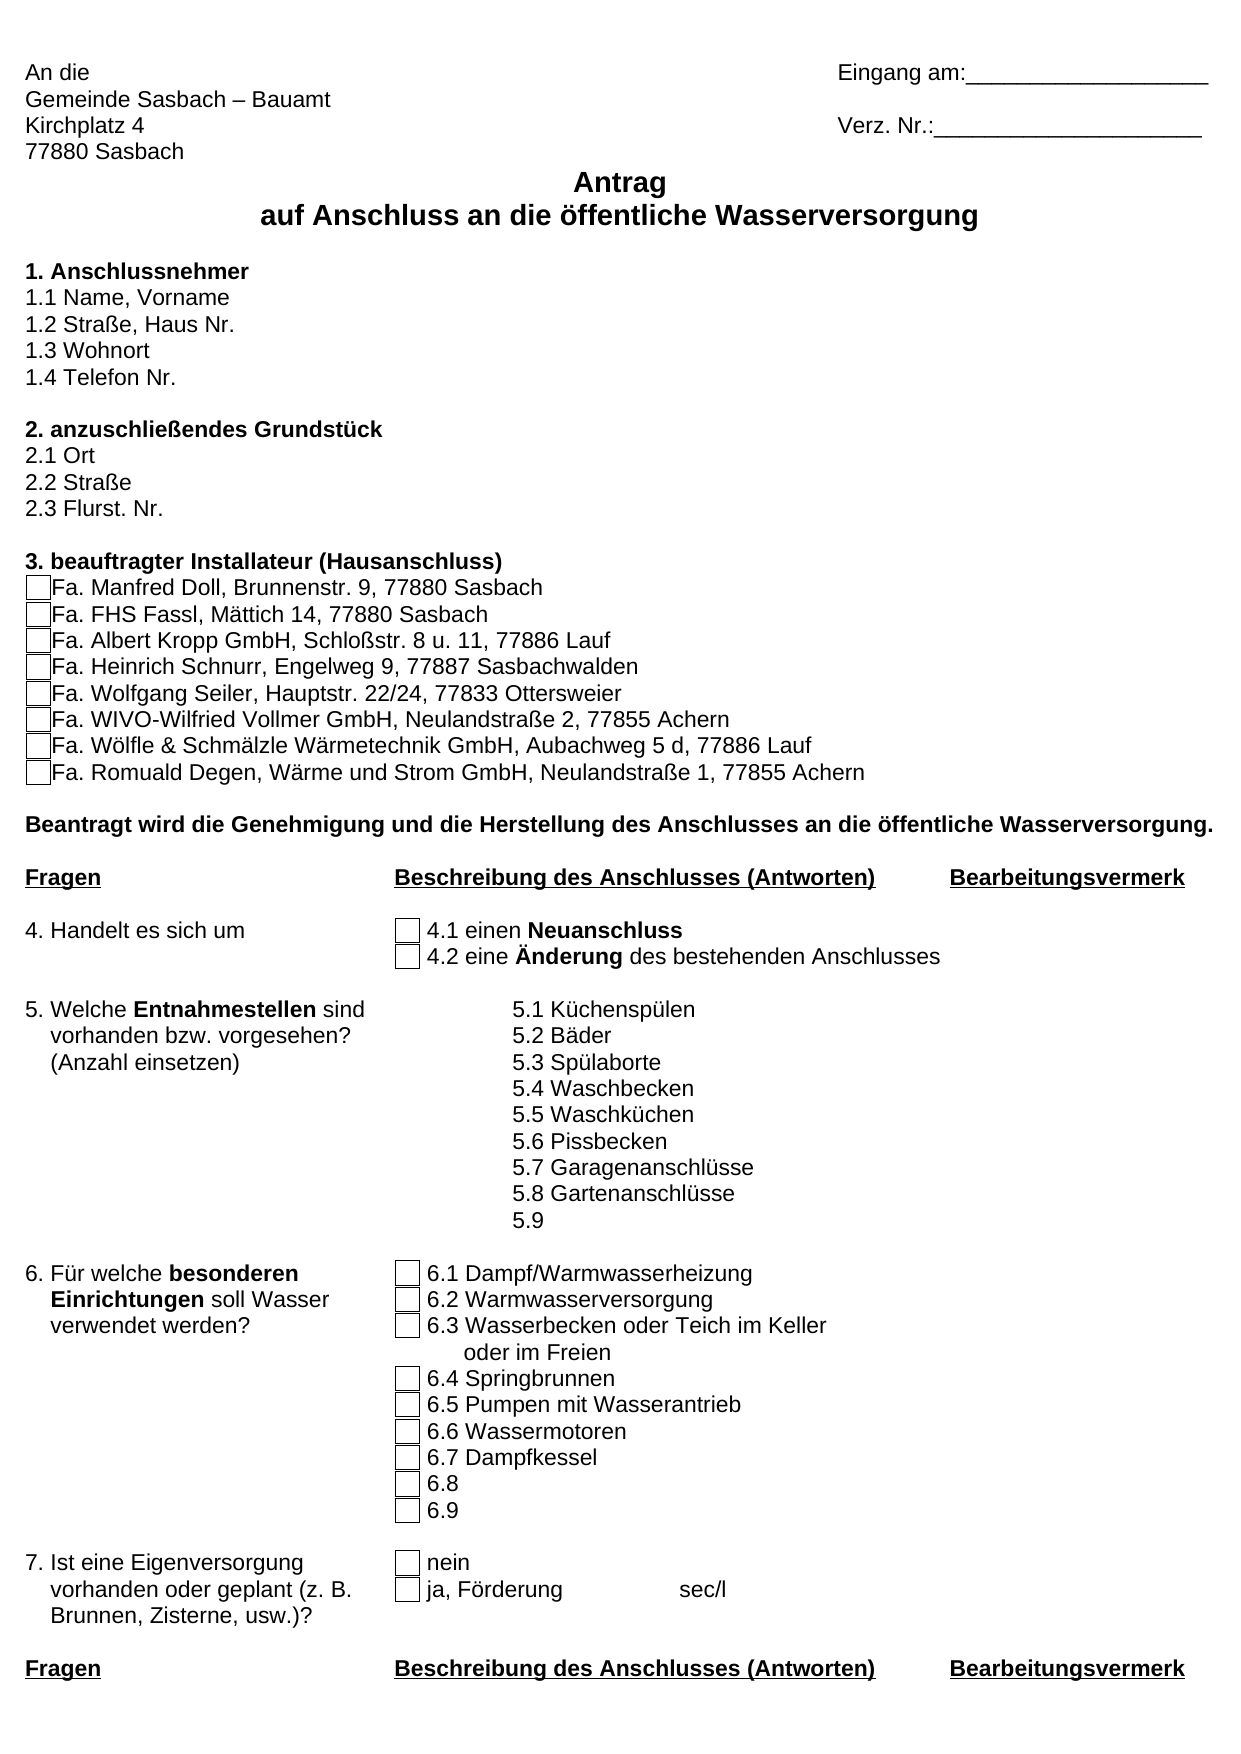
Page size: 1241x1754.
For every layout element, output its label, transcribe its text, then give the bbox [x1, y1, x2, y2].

text Brunnen, Zisterne, usw.)? [25, 1602, 1215, 1628]
text 6.9 [25, 1497, 1215, 1523]
text 3. beauftragter Installateur (Hausanschluss) [25, 548, 1215, 574]
text Beantragt wird die Genehmigung und die Herstellung des Anschlusses an die öffentliche Wasserversorgung. [25, 811, 1215, 838]
text Fa. Manfred Doll, Brunnenstr. 9, 77880 Sasbach [25, 574, 1215, 601]
text 5.5 Waschküchen [25, 1101, 1215, 1128]
text Einrichtungen soll Wasser 6.2 Warmwasserversorgung [25, 1286, 1215, 1312]
text 4. Handelt es sich um 4.1 einen Neuanschluss [25, 917, 1215, 943]
text An die Eingang am:___________________ [25, 59, 1215, 86]
text Fa. Wölfle & Schmälzle Wärmetechnik GmbH, Aubachweg 5 d, 77886 Lauf [25, 732, 1215, 759]
text 7. Ist eine Eigenversorgung nein [25, 1549, 1215, 1576]
text oder im Freien [393, 1338, 1215, 1365]
text 5.9 [320, 1207, 1215, 1233]
text Fragen Beschreibung des Anschlusses (Antworten) Bearbeitungsvermerk [25, 1655, 1215, 1681]
text 2.2 Straße [25, 469, 1215, 495]
text 5.7 Garagenanschlüsse [320, 1154, 1215, 1180]
text 5.4 Waschbecken [25, 1075, 1215, 1101]
text vorhanden bzw. vorgesehen? 5.2 Bäder [25, 1022, 1215, 1049]
text 2. anzuschließendes Grundstück [25, 416, 1215, 442]
text Kirchplatz 4 Verz. Nr.:_____________________ [25, 112, 1215, 138]
text 6. Für welche besonderen 6.1 Dampf/Warmwasserheizung [25, 1259, 1215, 1286]
text Fa. Romuald Degen, Wärme und Strom GmbH, Neulandstraße 1, 77855 Achern [25, 759, 1215, 785]
text Fa. FHS Fassl, Mättich 14, 77880 Sasbach [25, 601, 1215, 627]
text 4.2 eine Änderung des bestehenden Anschlusses [25, 943, 1215, 969]
text Fragen Beschreibung des Anschlusses (Antworten) Bearbeitungsvermerk [25, 864, 1215, 891]
text vorhanden oder geplant (z. B. ja, Förderung sec/l [25, 1576, 1215, 1602]
text 1.3 Wohnort [25, 337, 1215, 363]
text verwendet werden? 6.3 Wasserbecken oder Teich im Keller [25, 1312, 1215, 1338]
text 5. Welche Entnahmestellen sind 5.1 Küchenspülen [25, 996, 1215, 1022]
text 5.6 Pissbecken [25, 1128, 1215, 1154]
text 6.8 [25, 1470, 1215, 1497]
text Fa. Albert Kropp GmbH, Schloßstr. 8 u. 11, 77886 Lauf [25, 627, 1215, 653]
text 5.8 Gartenanschlüsse [320, 1180, 1215, 1207]
text 2.1 Ort [25, 442, 1215, 469]
text 1.1 Name, Vorname [25, 284, 1215, 311]
text 77880 Sasbach [25, 138, 1215, 164]
text (Anzahl einsetzen) 5.3 Spülaborte [25, 1049, 1215, 1075]
text 6.5 Pumpen mit Wasserantrieb [25, 1391, 1215, 1418]
text auf Anschluss an die öffentliche Wasserversorgung [25, 198, 1215, 232]
text 1.2 Straße, Haus Nr. [25, 311, 1215, 337]
text 1. Anschlussnehmer [25, 258, 1215, 284]
text 6.7 Dampfkessel [25, 1444, 1215, 1470]
text 6.6 Wassermotoren [25, 1418, 1215, 1444]
text 6.4 Springbrunnen [25, 1365, 1215, 1391]
text 2.3 Flurst. Nr. [25, 495, 1215, 522]
text 1.4 Telefon Nr. [25, 363, 1215, 390]
text Gemeinde Sasbach – Bauamt [25, 86, 1215, 112]
text Fa. Heinrich Schnurr, Engelweg 9, 77887 Sasbachwalden [25, 653, 1215, 680]
text Fa. WIVO-Wilfried Vollmer GmbH, Neulandstraße 2, 77855 Achern [25, 706, 1215, 732]
text Antrag [25, 164, 1215, 198]
text Fa. Wolfgang Seiler, Hauptstr. 22/24, 77833 Ottersweier [25, 680, 1215, 706]
